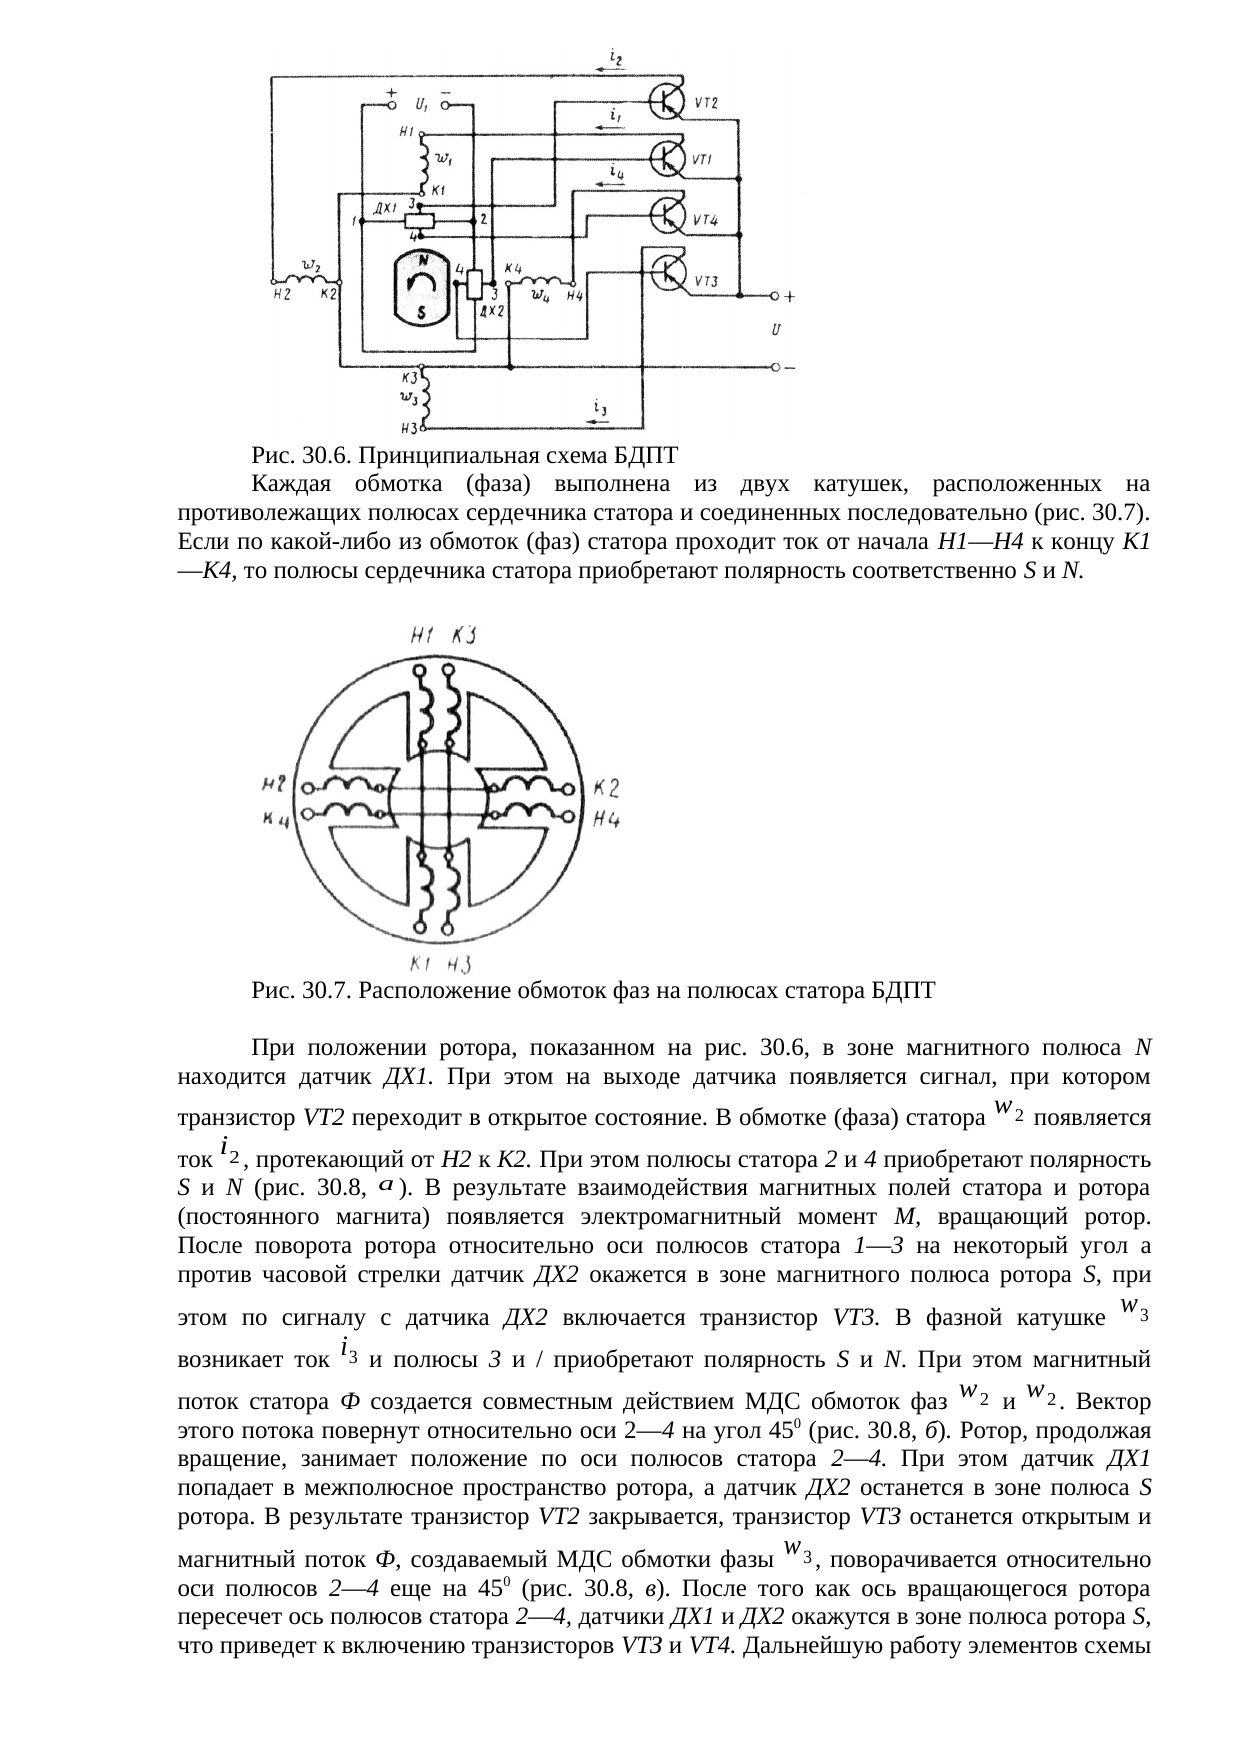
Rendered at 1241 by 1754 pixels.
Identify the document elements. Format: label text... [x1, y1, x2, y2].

text Рис. 30.6. Принципиальная схема БДПТ [177, 440, 1152, 468]
picture [251, 44, 827, 440]
picture [251, 612, 635, 975]
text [177, 1032, 1152, 1659]
text Рис. 30.7. Расположение обмоток фаз на полюсах статора БДПТ [177, 975, 1152, 1003]
text Каждая обмотка (фаза) выполнена из двух катушек, расположенных на противолежащих полюсах сердечника статора и соединенных последовательно (рис. 30.7). Если по какой-либо из обмоток (фаз) статора проходит ток от начала Н1—Н4 к концу К1—К4, то полюсы сердечника статора приобретают полярность соответственно S и N. [177, 468, 1152, 583]
